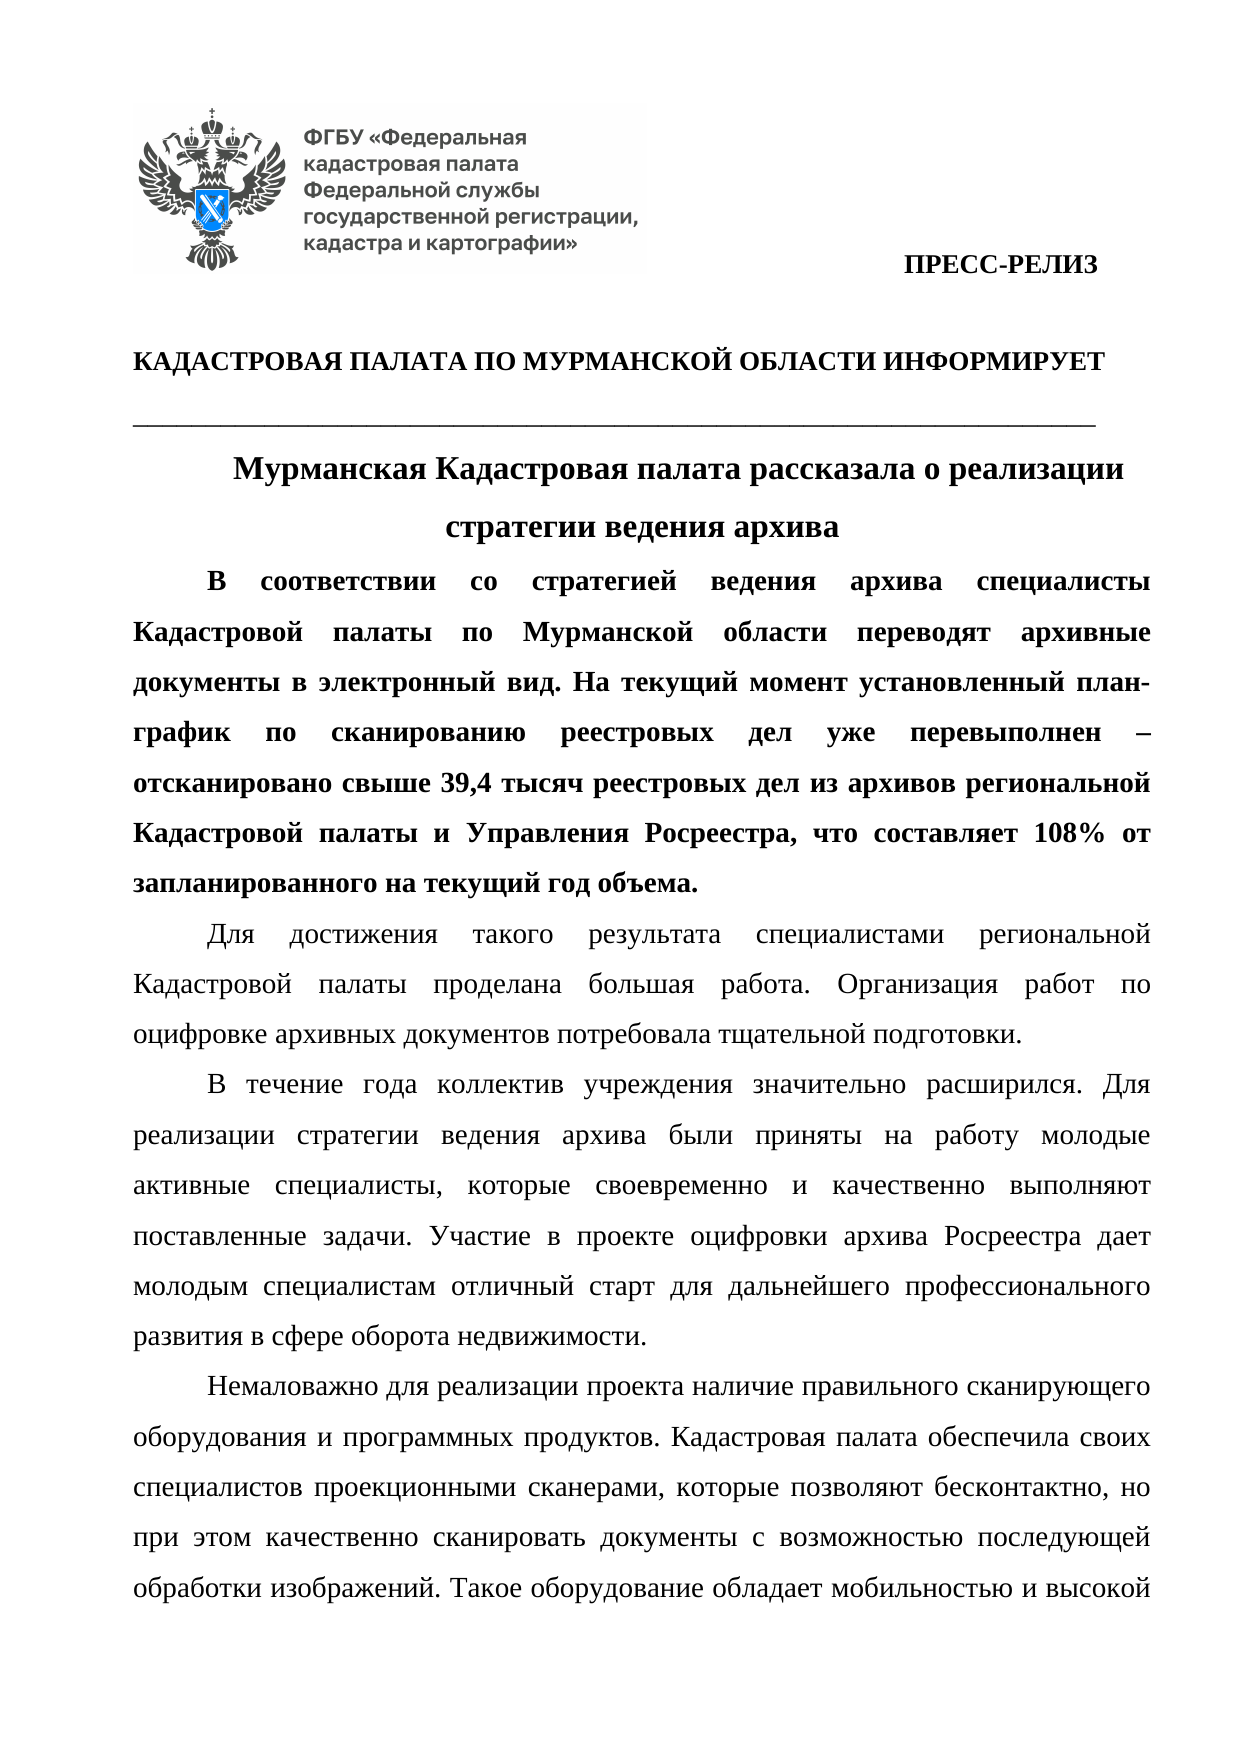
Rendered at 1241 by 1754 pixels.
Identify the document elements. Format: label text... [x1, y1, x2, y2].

text __________________________________________________________________ [133, 396, 1152, 429]
text В соответствии со стратегией ведения архива специалисты Кадастровой палаты по Мурманской области переводят архивные документы в электронный вид. На текущий момент установленный план-график по сканированию реестровых дел уже перевыполнен – отсканировано свыше 39,4 тысяч реестровых дел из архивов региональной Кадастровой палаты и Управления Росреестра, что составляет 108% от запланированного на текущий год объема. [133, 563, 1152, 899]
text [133, 1368, 1152, 1603]
text Для достижения такого результата специалистами региональной Кадастровой палаты проделана большая работа. Организация работ по оцифровке архивных документов потребовала тщательной подготовки. [133, 916, 1152, 1050]
text Мурманская Кадастровая палата рассказала о реализации стратегии ведения архива [133, 448, 1152, 544]
text В течение года коллектив учреждения значительно расширился. Для реализации стратегии ведения архива были приняты на работу молодые активные специалисты, которые своевременно и качественно выполняют поставленные задачи. Участие в проекте оцифровки архива Росреестра дает молодым специалистам отличный старт для дальнейшего профессионального развития в сфере оборота недвижимости. [133, 1067, 1152, 1352]
picture [132, 103, 647, 274]
text КАДАСТРОВАЯ ПАЛАТА ПО МУРМАНСКОЙ ОБЛАСТИ ИНФОРМИРУЕТ [133, 346, 1152, 377]
